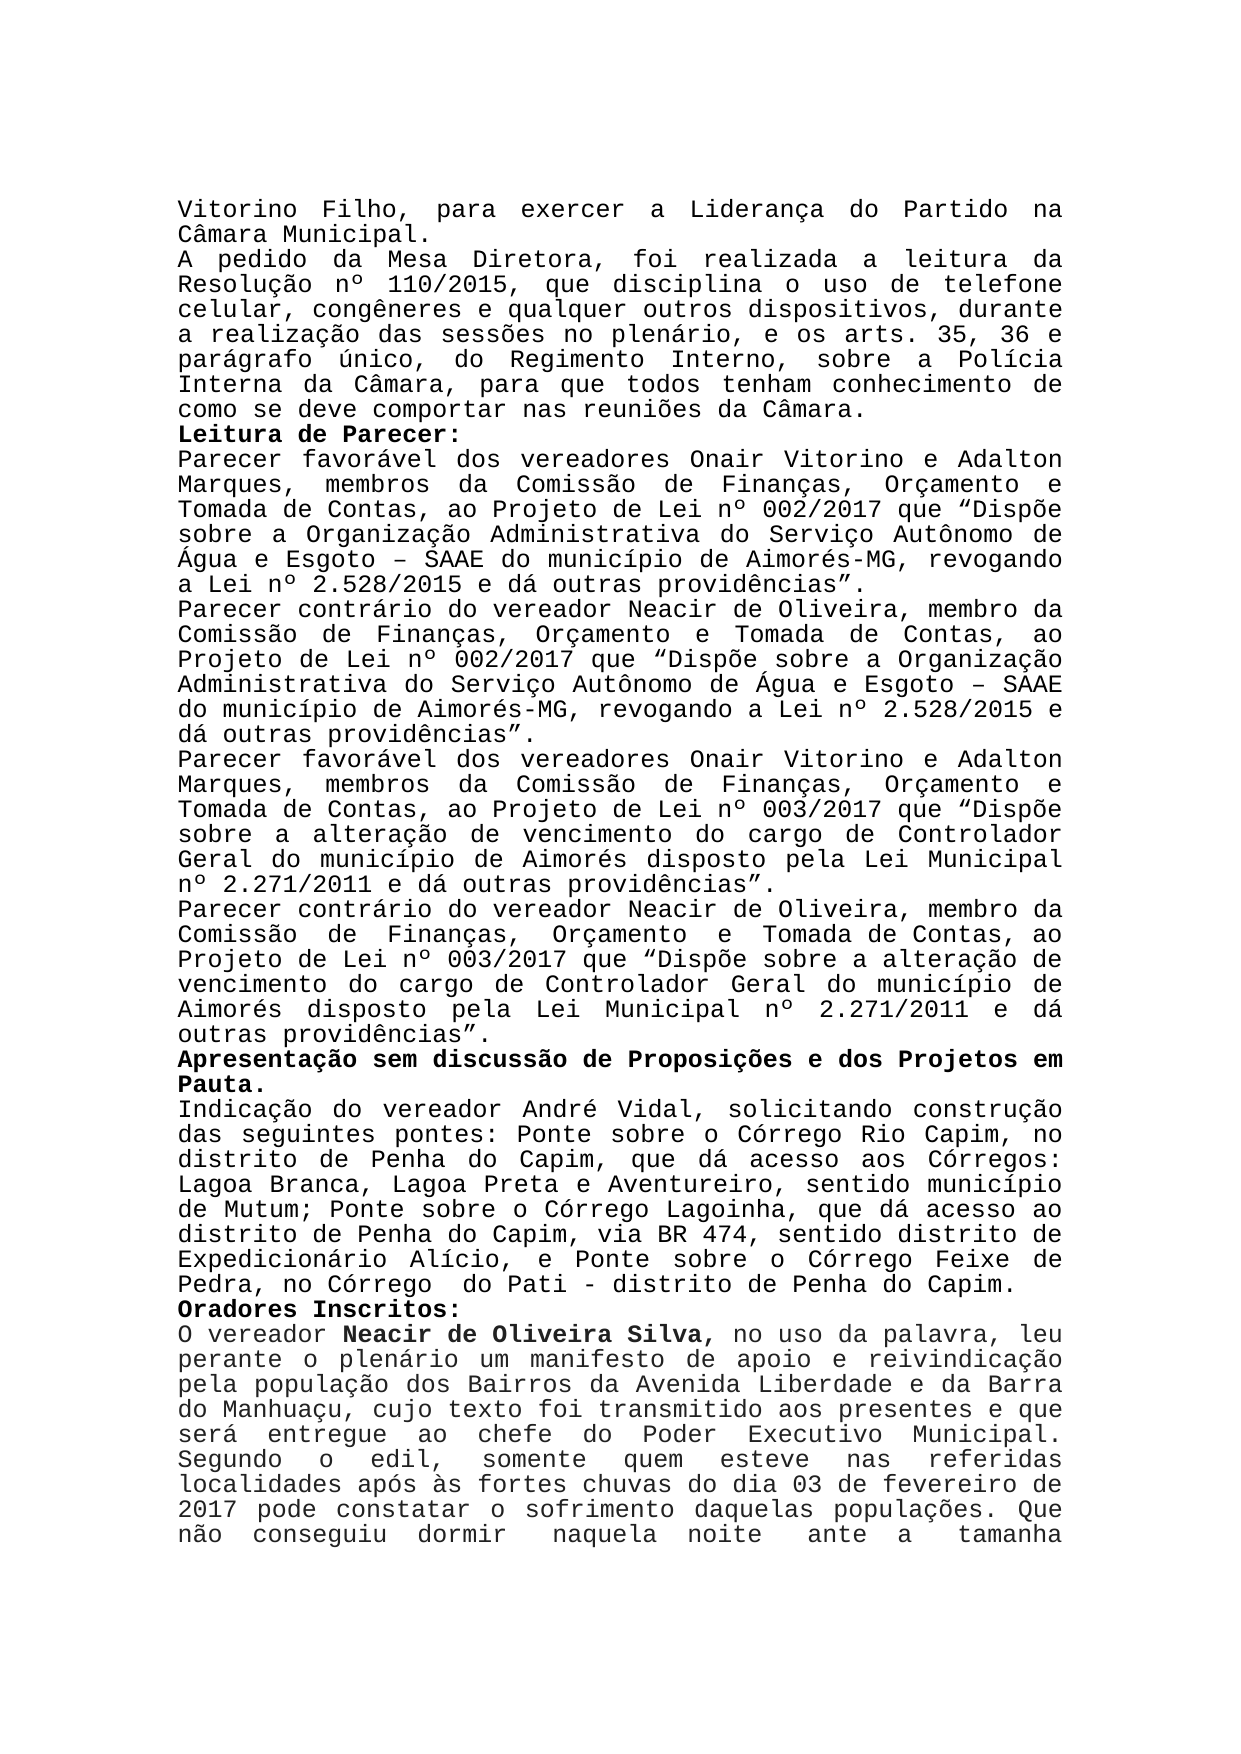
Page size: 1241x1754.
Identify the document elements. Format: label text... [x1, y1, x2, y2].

text Oradores Inscritos: [177, 1298, 1063, 1323]
text A pedido da Mesa Diretora, foi realizada a leitura da Resolução nº 110/2015, que disciplina o uso de telefone celular, congêneres e qualquer outros dispositivos, durante a realização das sessões no plenário, e os arts. 35, 36 e parágrafo único, do Regimento Interno, sobre a Polícia Interna da Câmara, para que todos tenham conhecimento de como se deve comportar nas reuniões da Câmara. [177, 248, 1063, 423]
text Leitura de Parecer: [177, 423, 1063, 448]
text Parecer favorável dos vereadores Onair Vitorino e Adalton Marques, membros da Comissão de Finanças, Orçamento e Tomada de Contas, ao Projeto de Lei nº 002/2017 que “Dispõe sobre a Organização Administrativa do Serviço Autônomo de Água e Esgoto – SAAE do município de Aimorés-MG, revogando a Lei nº 2.528/2015 e dá outras providências”. [177, 448, 1063, 598]
text O vereador Neacir de Oliveira Silva, no uso da palavra, leu perante o plenário um manifesto de apoio e reivindicação pela população dos Bairros da Avenida Liberdade e da Barra do Manhuaçu, cujo texto foi transmitido aos presentes e que será entregue ao chefe do Poder Executivo Municipal. Segundo o edil, somente quem esteve nas referidas localidades após às fortes chuvas do dia 03 de fevereiro de 2017 pode constatar o sofrimento daquelas populações. Que não conseguiu dormir naquela noite ante a tamanha [177, 1323, 1063, 1548]
text Parecer contrário do vereador Neacir de Oliveira, membro da Comissão de Finanças, Orçamento e Tomada de Contas, ao Projeto de Lei nº 002/2017 que “Dispõe sobre a Organização Administrativa do Serviço Autônomo de Água e Esgoto – SAAE do município de Aimorés-MG, revogando a Lei nº 2.528/2015 e dá outras providências”. [177, 598, 1063, 748]
text Projeto de Lei nº 003/2017 que “Dispõe sobre a alteração de vencimento do cargo de Controlador Geral do município de Aimorés disposto pela Lei Municipal nº 2.271/2011 e dá outras providências”. [177, 948, 1063, 1048]
text Parecer contrário do vereador Neacir de Oliveira, membro da Comissão de Finanças, Orçamento e Tomada de Contas, ao [177, 898, 1063, 948]
text Apresentação sem discussão de Proposições e dos Projetos em Pauta. [177, 1048, 1063, 1098]
text Indicação do vereador André Vidal, solicitando construção das seguintes pontes: Ponte sobre o Córrego Rio Capim, no distrito de Penha do Capim, que dá acesso aos Córregos: Lagoa Branca, Lagoa Preta e Aventureiro, sentido município de Mutum; Ponte sobre o Córrego Lagoinha, que dá acesso ao distrito de Penha do Capim, via BR 474, sentido distrito de Expedicionário Alício, e Ponte sobre o Córrego Feixe de Pedra, no Córrego do Pati - distrito de Penha do Capim. [177, 1098, 1063, 1298]
text Vitorino Filho, para exercer a Liderança do Partido na Câmara Municipal. [177, 198, 1063, 248]
text Parecer favorável dos vereadores Onair Vitorino e Adalton Marques, membros da Comissão de Finanças, Orçamento e Tomada de Contas, ao Projeto de Lei nº 003/2017 que “Dispõe sobre a alteração de vencimento do cargo de Controlador Geral do município de Aimorés disposto pela Lei Municipal nº 2.271/2011 e dá outras providências”. [177, 748, 1063, 898]
